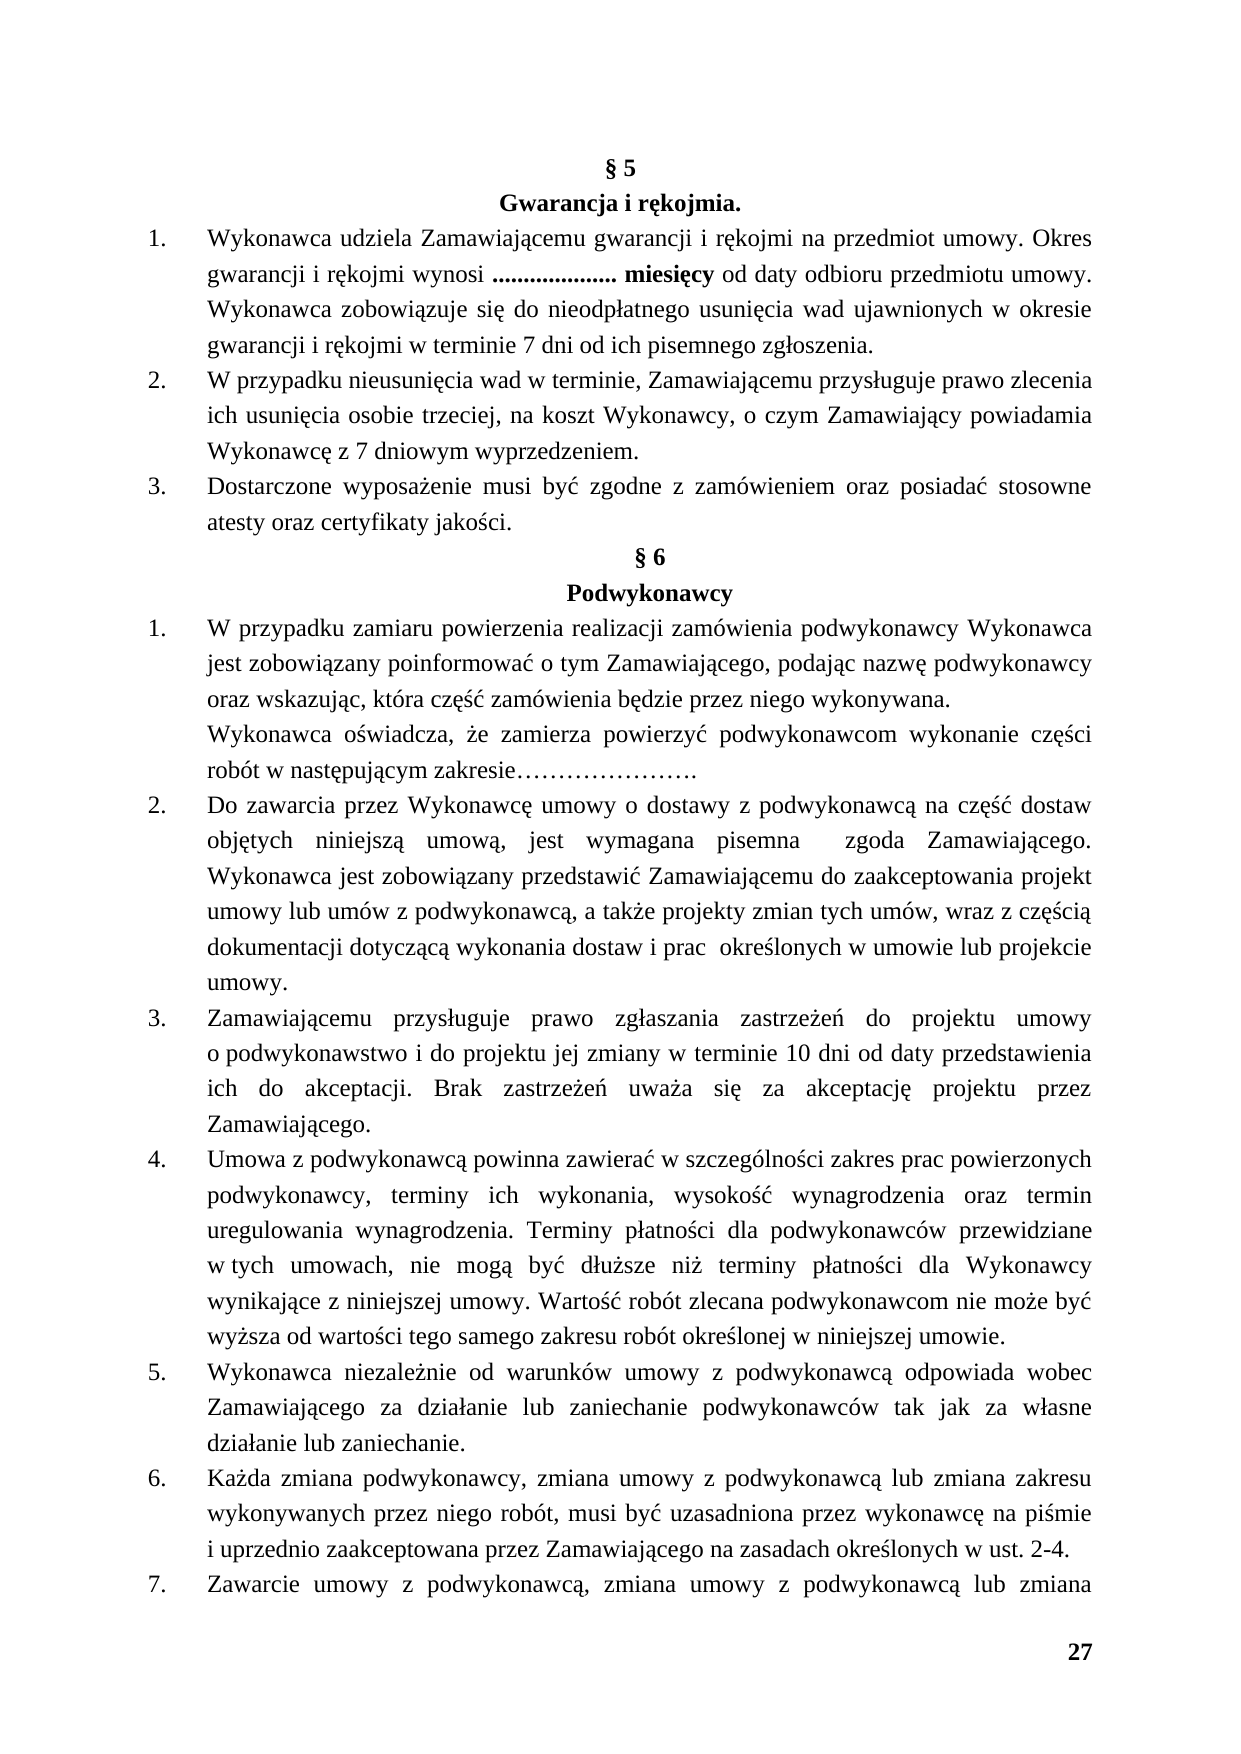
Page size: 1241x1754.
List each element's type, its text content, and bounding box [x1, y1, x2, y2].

text Podwykonawcy [207, 573, 1092, 608]
list Zamawiającemu przysługuje prawo zgłaszania zastrzeżeń do projektu umowy o podwykonawstwo i do projektu jej zmiany w terminie 10 dni od daty przedstawienia ich do akceptacji. Brak zastrzeżeń uważa się za akceptację projektu przez Zamawiającego. [148, 998, 1092, 1139]
text § 5 [148, 148, 1092, 183]
list Wykonawca niezależnie od warunków umowy z podwykonawcą odpowiada wobec Zamawiającego za działanie lub zaniechanie podwykonawców tak jak za własne działanie lub zaniechanie. [148, 1352, 1092, 1458]
list W przypadku zamiaru powierzenia realizacji zamówienia podwykonawcy Wykonawca jest zobowiązany poinformować o tym Zamawiającego, podając nazwę podwykonawcy oraz wskazując, która część zamówienia będzie przez niego wykonywana. [148, 608, 1092, 714]
list Umowa z podwykonawcą powinna zawierać w szczególności zakres prac powierzonych podwykonawcy, terminy ich wykonania, wysokość wynagrodzenia oraz termin uregulowania wynagrodzenia. Terminy płatności dla podwykonawców przewidziane w tych umowach, nie mogą być dłuższe niż terminy płatności dla Wykonawcy wynikające z niniejszej umowy. Wartość robót zlecana podwykonawcom nie może być wyższa od wartości tego samego zakresu robót określonej w niniejszej umowie. [148, 1139, 1092, 1352]
list Każda zmiana podwykonawcy, zmiana umowy z podwykonawcą lub zmiana zakresu wykonywanych przez niego robót, musi być uzasadniona przez wykonawcę na piśmie i uprzednio zaakceptowana przez Zamawiającego na zasadach określonych w ust. 2-4. [148, 1458, 1092, 1564]
text Gwarancja i rękojmia. [148, 183, 1092, 218]
text § 6 [207, 537, 1092, 573]
list Dostarczone wyposażenie musi być zgodne z zamówieniem oraz posiadać stosowne atesty oraz certyfikaty jakości. [148, 466, 1092, 537]
list W przypadku nieusunięcia wad w terminie, Zamawiającemu przysługuje prawo zlecenia ich usunięcia osobie trzeciej, na koszt Wykonawcy, o czym Zamawiający powiadamia Wykonawcę z 7 dniowym wyprzedzeniem. [148, 360, 1092, 466]
list Do zawarcia przez Wykonawcę umowy o dostawy z podwykonawcą na część dostaw objętych niniejszą umową, jest wymagana pisemna zgoda Zamawiającego. Wykonawca jest zobowiązany przedstawić Zamawiającemu do zaakceptowania projekt umowy lub umów z podwykonawcą, a także projekty zmian tych umów, wraz z częścią dokumentacji dotyczącą wykonania dostaw i prac określonych w umowie lub projekcie umowy. [148, 785, 1092, 998]
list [148, 1564, 1092, 1600]
list Wykonawca udziela Zamawiającemu gwarancji i rękojmi na przedmiot umowy. Okres gwarancji i rękojmi wynosi .................... miesięcy od daty odbioru przedmiotu umowy. Wykonawca zobowiązuje się do nieodpłatnego usunięcia wad ujawnionych w okresie gwarancji i rękojmi w terminie 7 dni od ich pisemnego zgłoszenia. [148, 218, 1092, 360]
text Wykonawca oświadcza, że zamierza powierzyć podwykonawcom wykonanie części robót w następującym zakresie…………………. [148, 714, 1092, 785]
